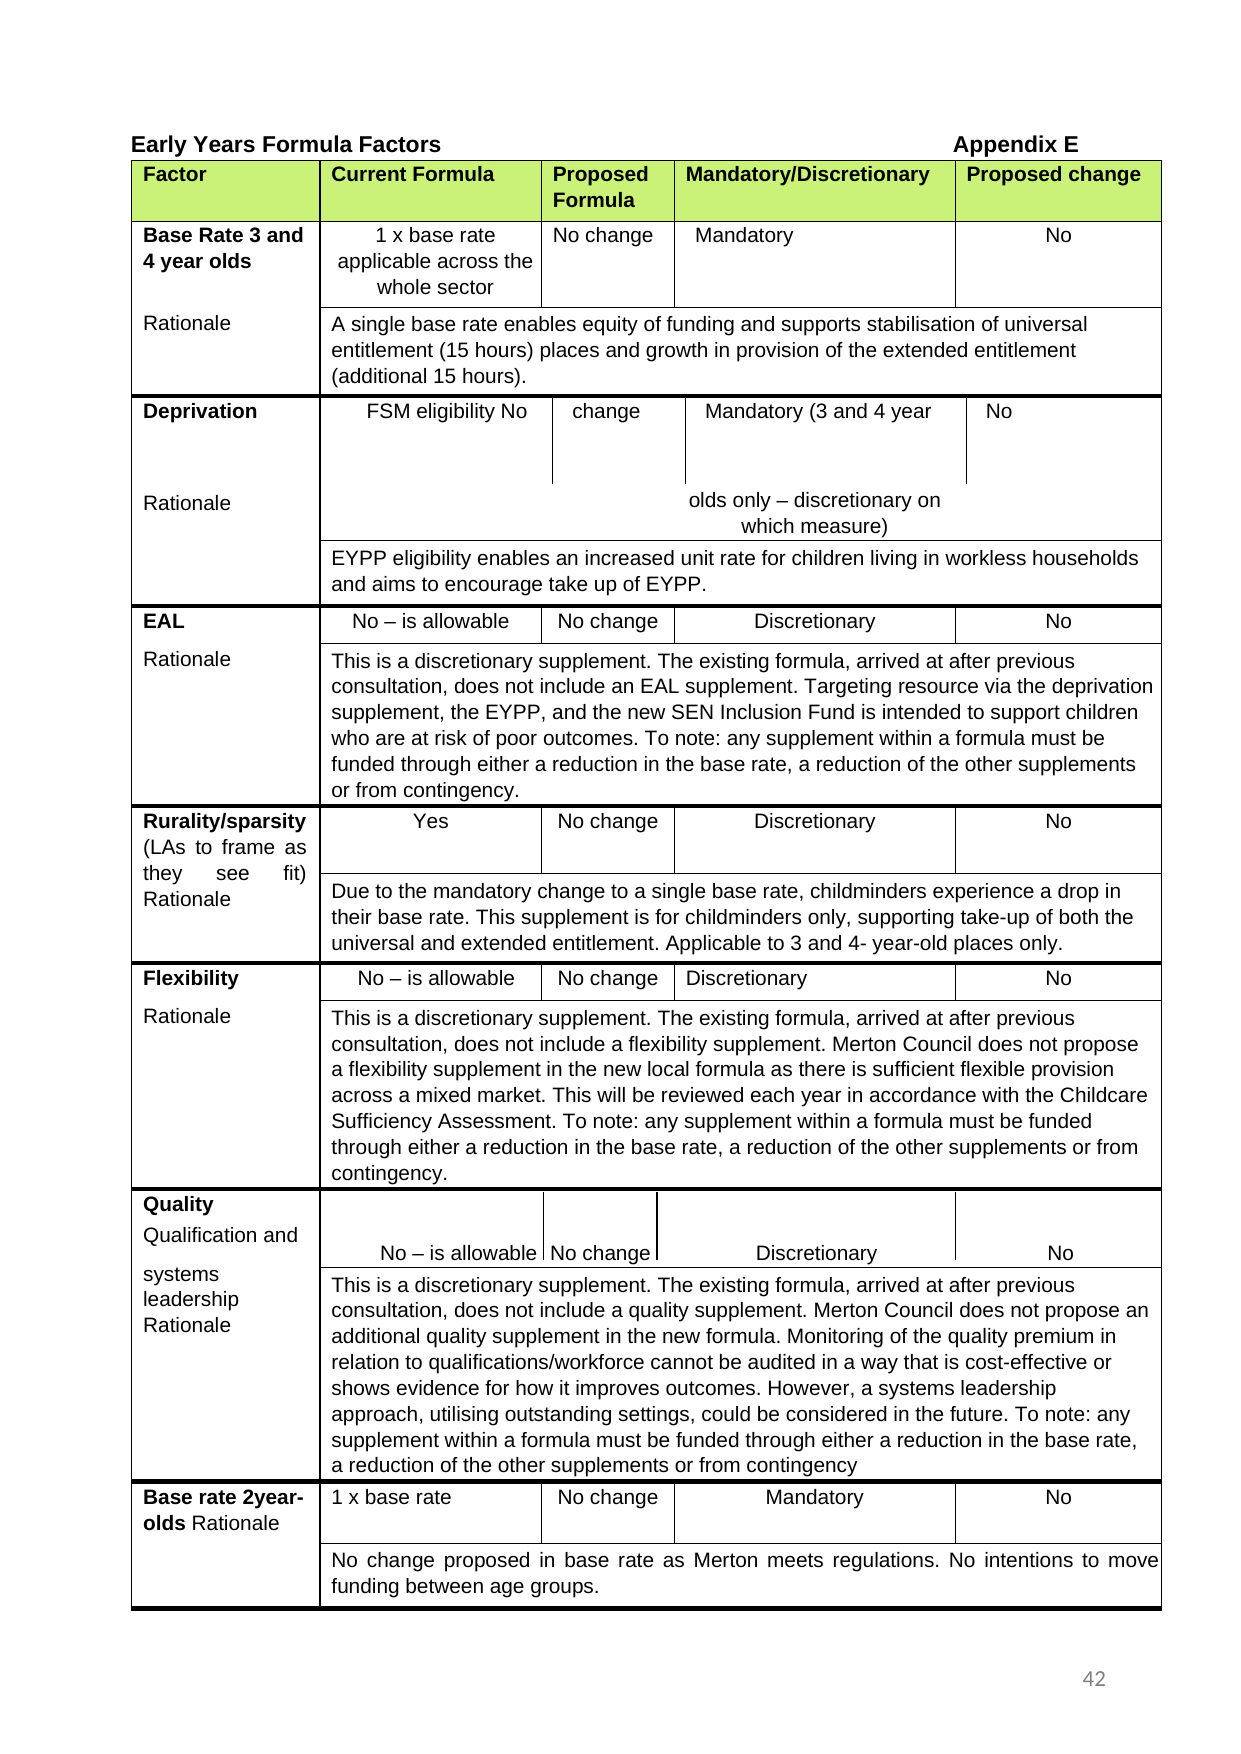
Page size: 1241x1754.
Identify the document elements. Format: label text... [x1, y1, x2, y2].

table_header Proposed Formula [542, 161, 674, 221]
table_cell No – is allowable [321, 965, 541, 1000]
table_cell Discretionary [675, 608, 955, 643]
table_cell Rurality/sparsity (LAs to frame as they see fit) Rationale [132, 808, 319, 961]
table_cell No change [542, 965, 674, 1000]
table_cell Yes [321, 808, 541, 873]
table_cell No [956, 608, 1161, 643]
table_cell Base rate 2year-olds Rationale [132, 1484, 319, 1606]
table_cell No change [542, 608, 674, 643]
table_cell No [956, 1484, 1161, 1543]
table_cell Mandatory [675, 1484, 955, 1543]
table_header Mandatory/Discretionary [675, 161, 955, 221]
table_header Factor [132, 161, 319, 221]
table_cell No – is allowable [321, 608, 541, 643]
table_cell 1 x base rate applicable across the whole sector [321, 222, 541, 307]
table_cell Due to the mandatory change to a single base rate, childminders experience a drop in their base rate. This supplement is for childminders only, supporting take-up of both the universal and extended entitlement. Applicable to 3 and 4- year-old places only. [321, 874, 1161, 961]
table_cell No change proposed in base rate as Merton meets regulations. No intentions to move funding between age groups. [321, 1544, 1161, 1606]
table_cell This is a discretionary supplement. The existing formula, arrived at after previous consultation, does not include an EAL supplement. Targeting resource via the deprivation supplement, the EYPP, and the new SEN Inclusion Fund is intended to support children who are at risk of poor outcomes. To note: any supplement within a formula must be funded through either a reduction in the base rate, a reduction of the other supplements or from contingency. [321, 644, 1161, 804]
table_cell No change [542, 222, 674, 307]
subtitle Early Years Formula Factors Appendix E [131, 131, 1116, 158]
table_cell A single base rate enables equity of funding and supports stabilisation of universal entitlement (15 hours) places and growth in provision of the extended entitlement (additional 15 hours). [321, 308, 1161, 394]
table_header Proposed change [956, 161, 1161, 221]
table_cell Base Rate 3 and 4 year olds Rationale [132, 222, 319, 394]
table_cell FSM eligibility No change Mandatory (3 and 4 year No olds only – discretionary on which measure) [321, 398, 1161, 540]
table_cell No [956, 808, 1161, 873]
table_cell 1 x base rate [321, 1484, 541, 1543]
table_cell Discretionary [675, 808, 955, 873]
table_cell Deprivation Rationale [132, 398, 319, 603]
table_cell No – is allowable No change Discretionary No [321, 1191, 1161, 1267]
table_cell Quality Qualification and systems leadership Rationale [132, 1191, 319, 1479]
table_cell No [956, 965, 1161, 1000]
table_cell Discretionary [675, 965, 955, 1000]
table_header Current Formula [321, 161, 541, 221]
table_cell This is a discretionary supplement. The existing formula, arrived at after previous consultation, does not include a quality supplement. Merton Council does not propose an additional quality supplement in the new formula. Monitoring of the quality premium in relation to qualifications/workforce cannot be audited in a way that is cost-effective or shows evidence for how it improves outcomes. However, a systems leadership approach, utilising outstanding settings, could be considered in the future. To note: any supplement within a formula must be funded through either a reduction in the base rate, a reduction of the other supplements or from contingency [321, 1268, 1161, 1479]
table_cell No [956, 222, 1161, 307]
table_cell This is a discretionary supplement. The existing formula, arrived at after previous consultation, does not include a flexibility supplement. Merton Council does not propose a flexibility supplement in the new local formula as there is sufficient flexible provision across a mixed market. This will be reviewed each year in accordance with the Childcare Sufficiency Assessment. To note: any supplement within a formula must be funded through either a reduction in the base rate, a reduction of the other supplements or from contingency. [321, 1001, 1161, 1187]
table_cell No change [542, 808, 674, 873]
table_cell No change [542, 1484, 674, 1543]
table_cell Mandatory [675, 222, 955, 307]
table_cell Flexibility Rationale [132, 965, 319, 1187]
table_cell EAL Rationale [132, 608, 319, 804]
table_cell EYPP eligibility enables an increased unit rate for children living in workless households and aims to encourage take up of EYPP. [321, 541, 1161, 603]
